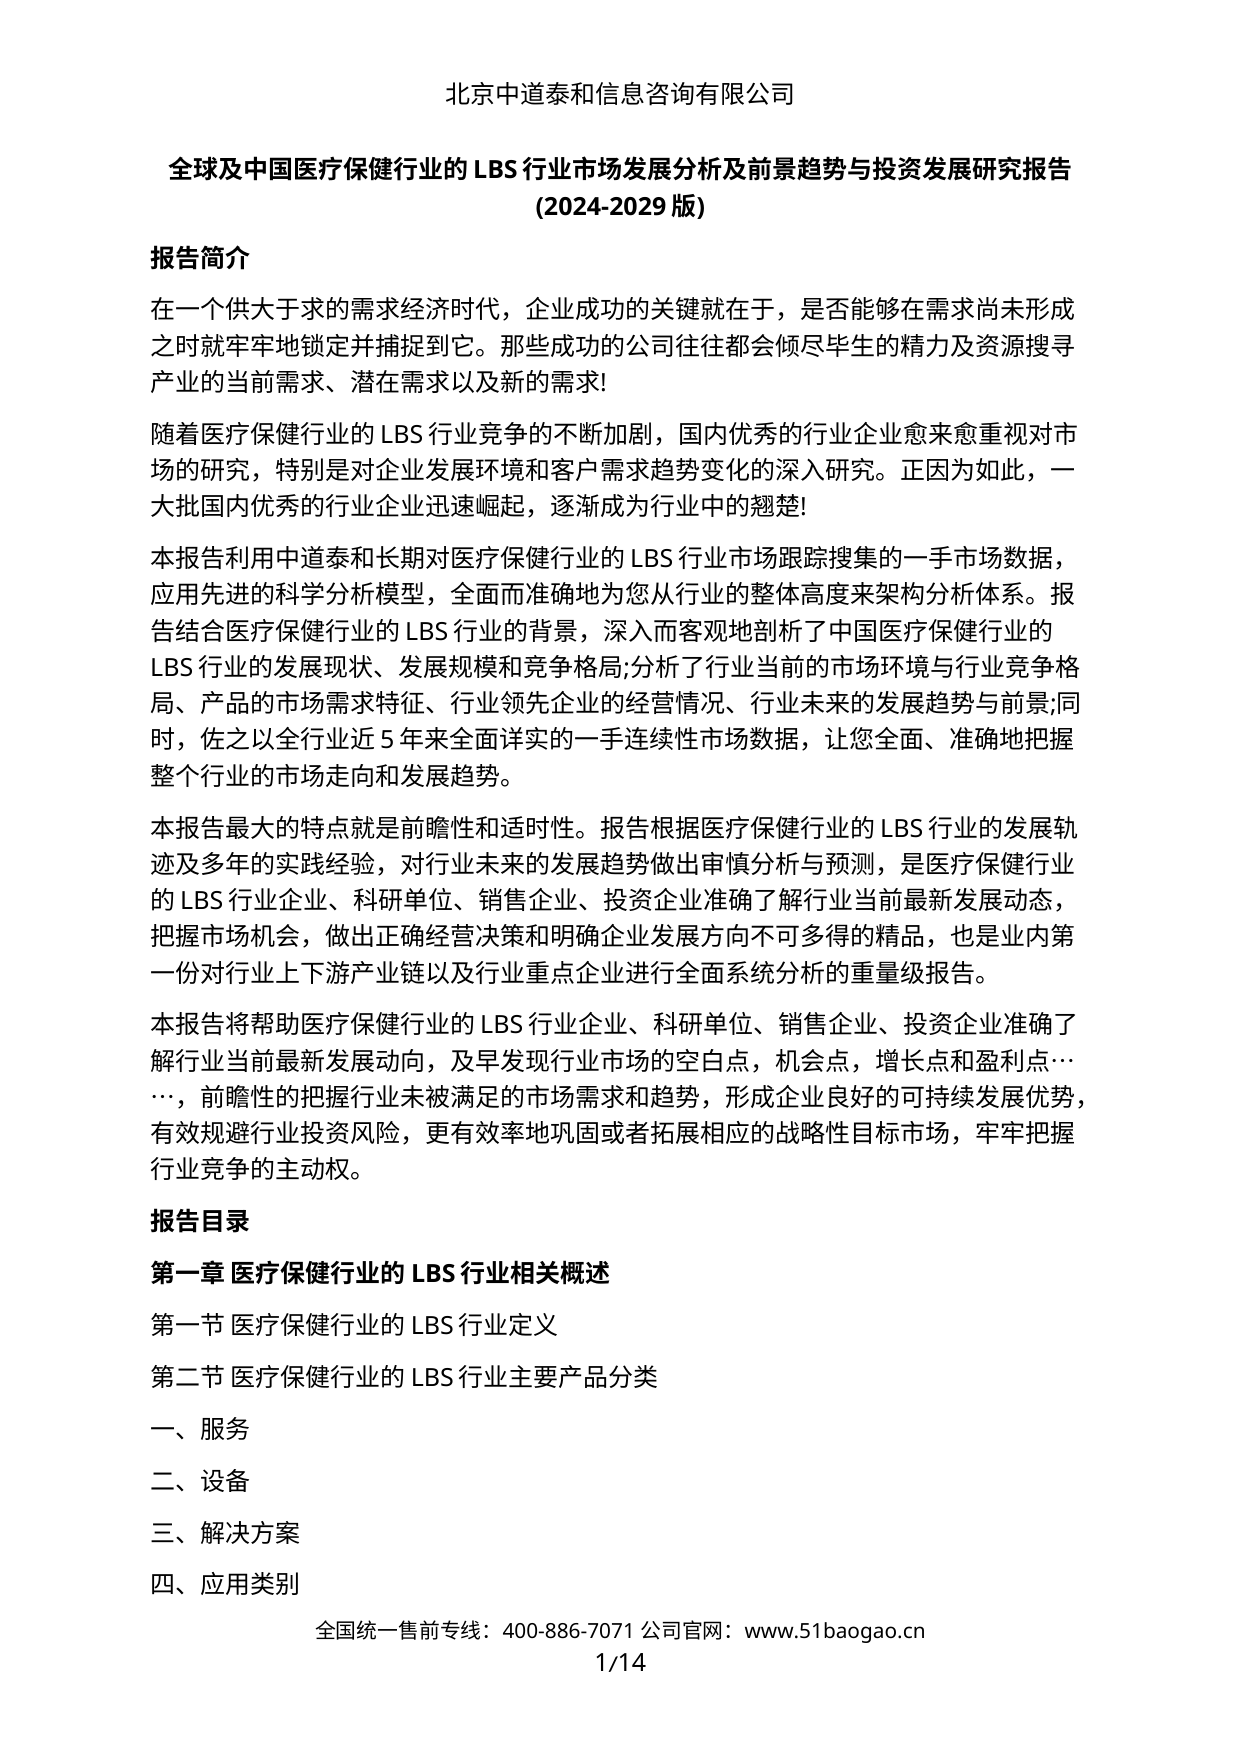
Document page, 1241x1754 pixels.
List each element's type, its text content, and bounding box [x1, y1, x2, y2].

text 第一节 医疗保健行业的LBS行业定义 [150, 1306, 1090, 1342]
text 随着医疗保健行业的LBS行业竞争的不断加剧，国内优秀的行业企业愈来愈重视对市场的研究，特别是对企业发展环境和客户需求趋势变化的深入研究。正因为如此，一大批国内优秀的行业企业迅速崛起，逐渐成为行业中的翘楚! [150, 414, 1090, 523]
text 第二节 医疗保健行业的LBS行业主要产品分类 [150, 1357, 1090, 1394]
text 三、解决方案 [150, 1513, 1090, 1549]
text 本报告最大的特点就是前瞻性和适时性。报告根据医疗保健行业的LBS行业的发展轨迹及多年的实践经验，对行业未来的发展趋势做出审慎分析与预测，是医疗保健行业的LBS行业企业、科研单位、销售企业、投资企业准确了解行业当前最新发展动态，把握市场机会，做出正确经营决策和明确企业发展方向不可多得的精品，也是业内第一份对行业上下游产业链以及行业重点企业进行全面系统分析的重量级报告。 [150, 808, 1090, 989]
text 报告简介 [150, 238, 1090, 274]
text 一、服务 [150, 1409, 1090, 1446]
text 在一个供大于求的需求经济时代，企业成功的关键就在于，是否能够在需求尚未形成之时就牢牢地锁定并捕捉到它。那些成功的公司往往都会倾尽毕生的精力及资源搜寻产业的当前需求、潜在需求以及新的需求! [150, 290, 1090, 399]
text 本报告将帮助医疗保健行业的LBS行业企业、科研单位、销售企业、投资企业准确了解行业当前最新发展动向，及早发现行业市场的空白点，机会点，增长点和盈利点……，前瞻性的把握行业未被满足的市场需求和趋势，形成企业良好的可持续发展优势，有效规避行业投资风险，更有效率地巩固或者拓展相应的战略性目标市场，牢牢把握行业竞争的主动权。 [150, 1005, 1090, 1186]
text 本报告利用中道泰和长期对医疗保健行业的LBS行业市场跟踪搜集的一手市场数据，应用先进的科学分析模型，全面而准确地为您从行业的整体高度来架构分析体系。报告结合医疗保健行业的LBS行业的背景，深入而客观地剖析了中国医疗保健行业的LBS行业的发展现状、发展规模和竞争格局;分析了行业当前的市场环境与行业竞争格局、产品的市场需求特征、行业领先企业的经营情况、行业未来的发展趋势与前景;同时，佐之以全行业近5年来全面详实的一手连续性市场数据，让您全面、准确地把握整个行业的市场走向和发展趋势。 [150, 539, 1090, 792]
text 二、设备 [150, 1461, 1090, 1497]
text 报告目录 [150, 1202, 1090, 1238]
text 四、应用类别 [150, 1565, 1090, 1601]
text 第一章 医疗保健行业的LBS行业相关概述 [150, 1254, 1090, 1290]
text 全球及中国医疗保健行业的LBS行业市场发展分析及前景趋势与投资发展研究报告(2024-2029版) [150, 150, 1090, 222]
